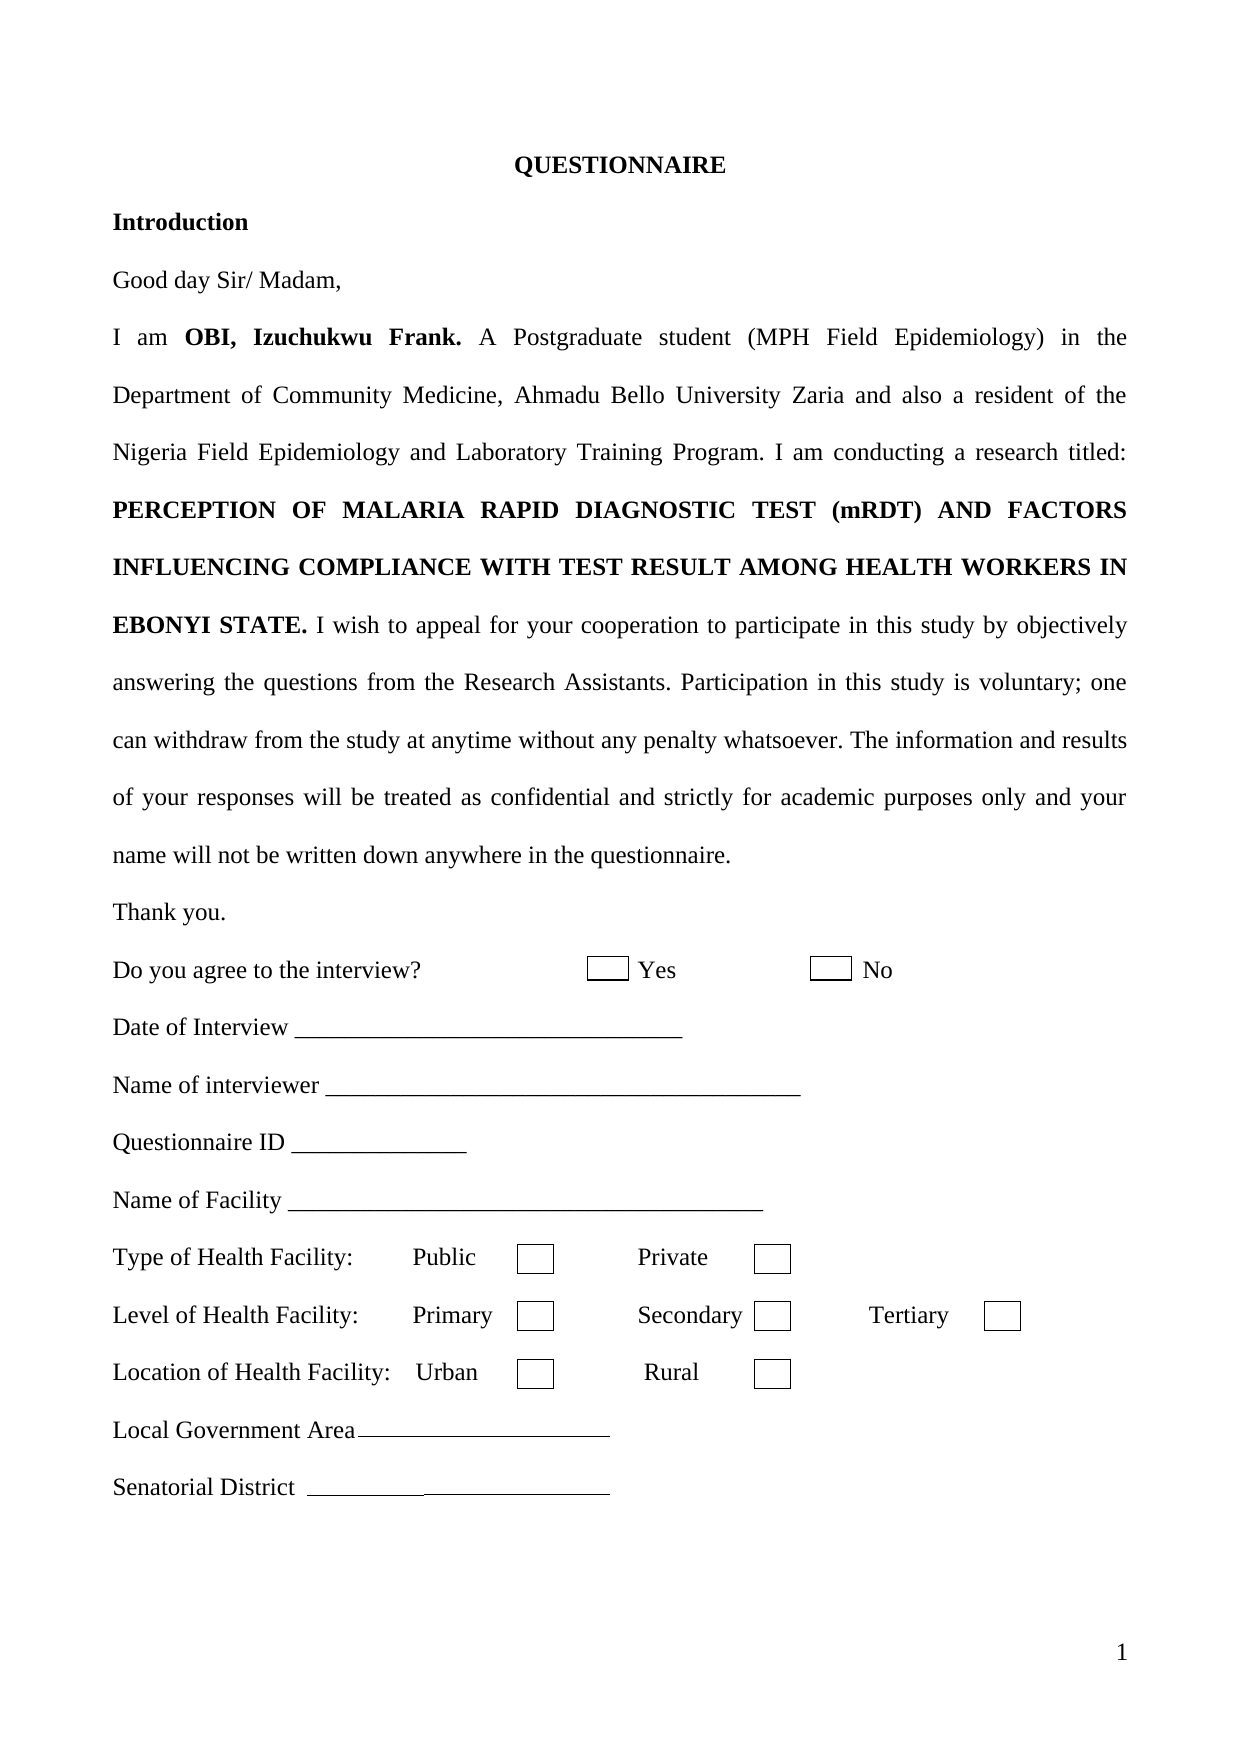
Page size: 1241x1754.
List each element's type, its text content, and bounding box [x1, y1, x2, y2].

text Questionnaire ID ______________ [112, 1127, 1128, 1156]
text QUESTIONNAIRE [112, 150, 1128, 179]
text Location of Health Facility: Urban Rural [112, 1357, 1128, 1386]
text Thank you. [112, 897, 1128, 926]
text Name of interviewer ______________________________________ [112, 1070, 1128, 1099]
text Level of Health Facility: Primary Secondary Tertiary [112, 1300, 1128, 1329]
text Introduction [112, 207, 1128, 236]
text Senatorial District [112, 1472, 1128, 1501]
text Name of Facility ______________________________________ [112, 1185, 1128, 1214]
text Do you agree to the interview? Yes No [112, 955, 1128, 984]
text Type of Health Facility: Public Private [112, 1242, 1128, 1271]
text I am OBI, Izuchukwu Frank. A Postgraduate student (MPH Field Epidemiology) in the Department of Community Medicine, Ahmadu Bello University Zaria and also a resident of the Nigeria Field Epidemiology and Laboratory Training Program. I am conducting a research titled: PERCEPTION OF MALARIA RAPID DIAGNOSTIC TEST (mRDT) AND FACTORS INFLUENCING COMPLIANCE WITH TEST RESULT AMONG HEALTH WORKERS IN EBONYI STATE. I wish to appeal for your cooperation to participate in this study by objectively answering the questions from the Research Assistants. Participation in this study is voluntary; one can withdraw from the study at anytime without any penalty whatsoever. The information and results of your responses will be treated as confidential and strictly for academic purposes only and your name will not be written down anywhere in the questionnaire. [112, 322, 1128, 869]
text Good day Sir/ Madam, [112, 265, 1128, 294]
text Date of Interview _______________________________ [112, 1012, 1128, 1041]
text Local Government Area [112, 1415, 1128, 1444]
